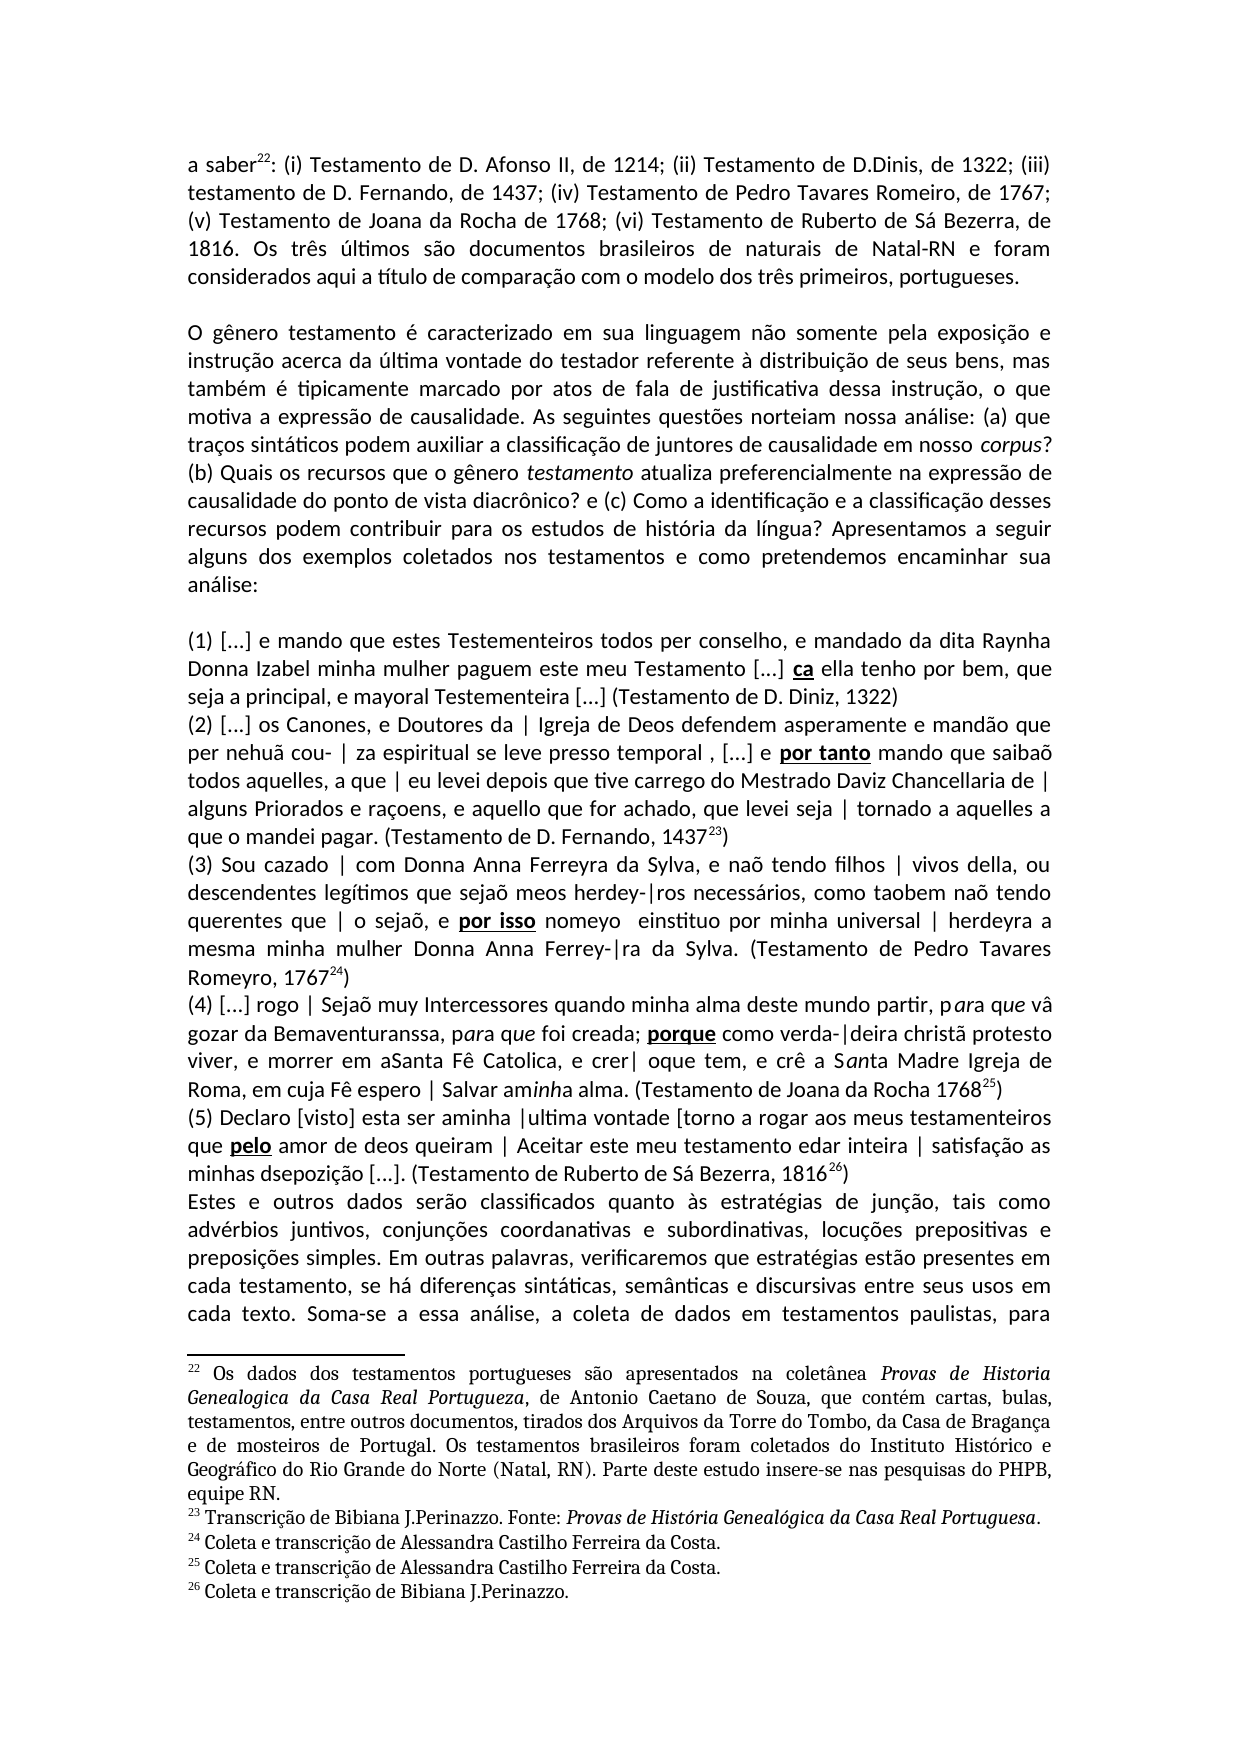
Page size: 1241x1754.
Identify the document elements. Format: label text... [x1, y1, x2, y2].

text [187, 150, 1053, 290]
text O gênero testamento é caracterizado em sua linguagem não somente pela exposição e instrução acerca da última vontade do testador referente à distribuição de seus bens, mas também é tipicamente marcado por atos de fala de justificativa dessa instrução, o que motiva a expressão de causalidade. As seguintes questões norteiam nossa análise: (a) que traços sintáticos podem auxiliar a classificação de juntores de causalidade em nosso corpus? (b) Quais os recursos que o gênero testamento atualiza preferencialmente na expressão de causalidade do ponto de vista diacrônico? e (c) Como a identificação e a classificação desses recursos podem contribuir para os estudos de história da língua? Apresentamos a seguir alguns dos exemplos coletados nos testamentos e como pretendemos encaminhar sua análise: [187, 318, 1053, 598]
text (5) Declaro [visto] esta ser aminha |ultima vontade [torno a rogar aos meus testamenteiros que pelo amor de deos queiram | Aceitar este meu testamento edar inteira | satisfação as minhas dsepozição [...]. (Testamento de Ruberto de Sá Bezerra, 1816) [187, 1103, 1053, 1187]
text (3) Sou cazado | com Donna Anna Ferreyra da Sylva, e naõ tendo filhos | vivos della, ou descendentes legítimos que sejaõ meos herdey-|ros necessários, como taobem naõ tendo querentes que | o sejaõ, e por isso nomeyo einstituo por minha universal | herdeyra a mesma minha mulher Donna Anna Ferrey-|ra da Sylva. (Testamento de Pedro Tavares Romeyro, 1767) [187, 851, 1053, 991]
text (4) [...] rogo | Sejaõ muy Intercessores quando minha alma deste mundo partir, para que vâ gozar da Bemaventuranssa, para que foi creada; porque como verda-|deira christã protesto viver, e morrer em aSanta Fê Catolica, e crer| oque tem, e crê a Santa Madre Igreja de Roma, em cuja Fê espero | Salvar aminha alma. (Testamento de Joana da Rocha 1768) [187, 991, 1053, 1103]
text (1) [...] e mando que estes Testementeiros todos per conselho, e mandado da dita Raynha Donna Izabel minha mulher paguem este meu Testamento [...] ca ella tenho por bem, que seja a principal, e mayoral Testementeira [...] (Testamento de D. Diniz, 1322) [187, 626, 1053, 710]
text (2) [...] os Canones, e Doutores da | Igreja de Deos defendem asperamente e mandão que per nehuã cou- | za espiritual se leve presso temporal , [...] e por tanto mando que saibaõ todos aquelles, a que | eu levei depois que tive carrego do Mestrado Daviz Chancellaria de | alguns Priorados e raçoens, e aquello que for achado, que levei seja | tornado a aquelles a que o mandei pagar. (Testamento de D. Fernando, 1437) [187, 710, 1053, 851]
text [187, 1187, 1053, 1327]
